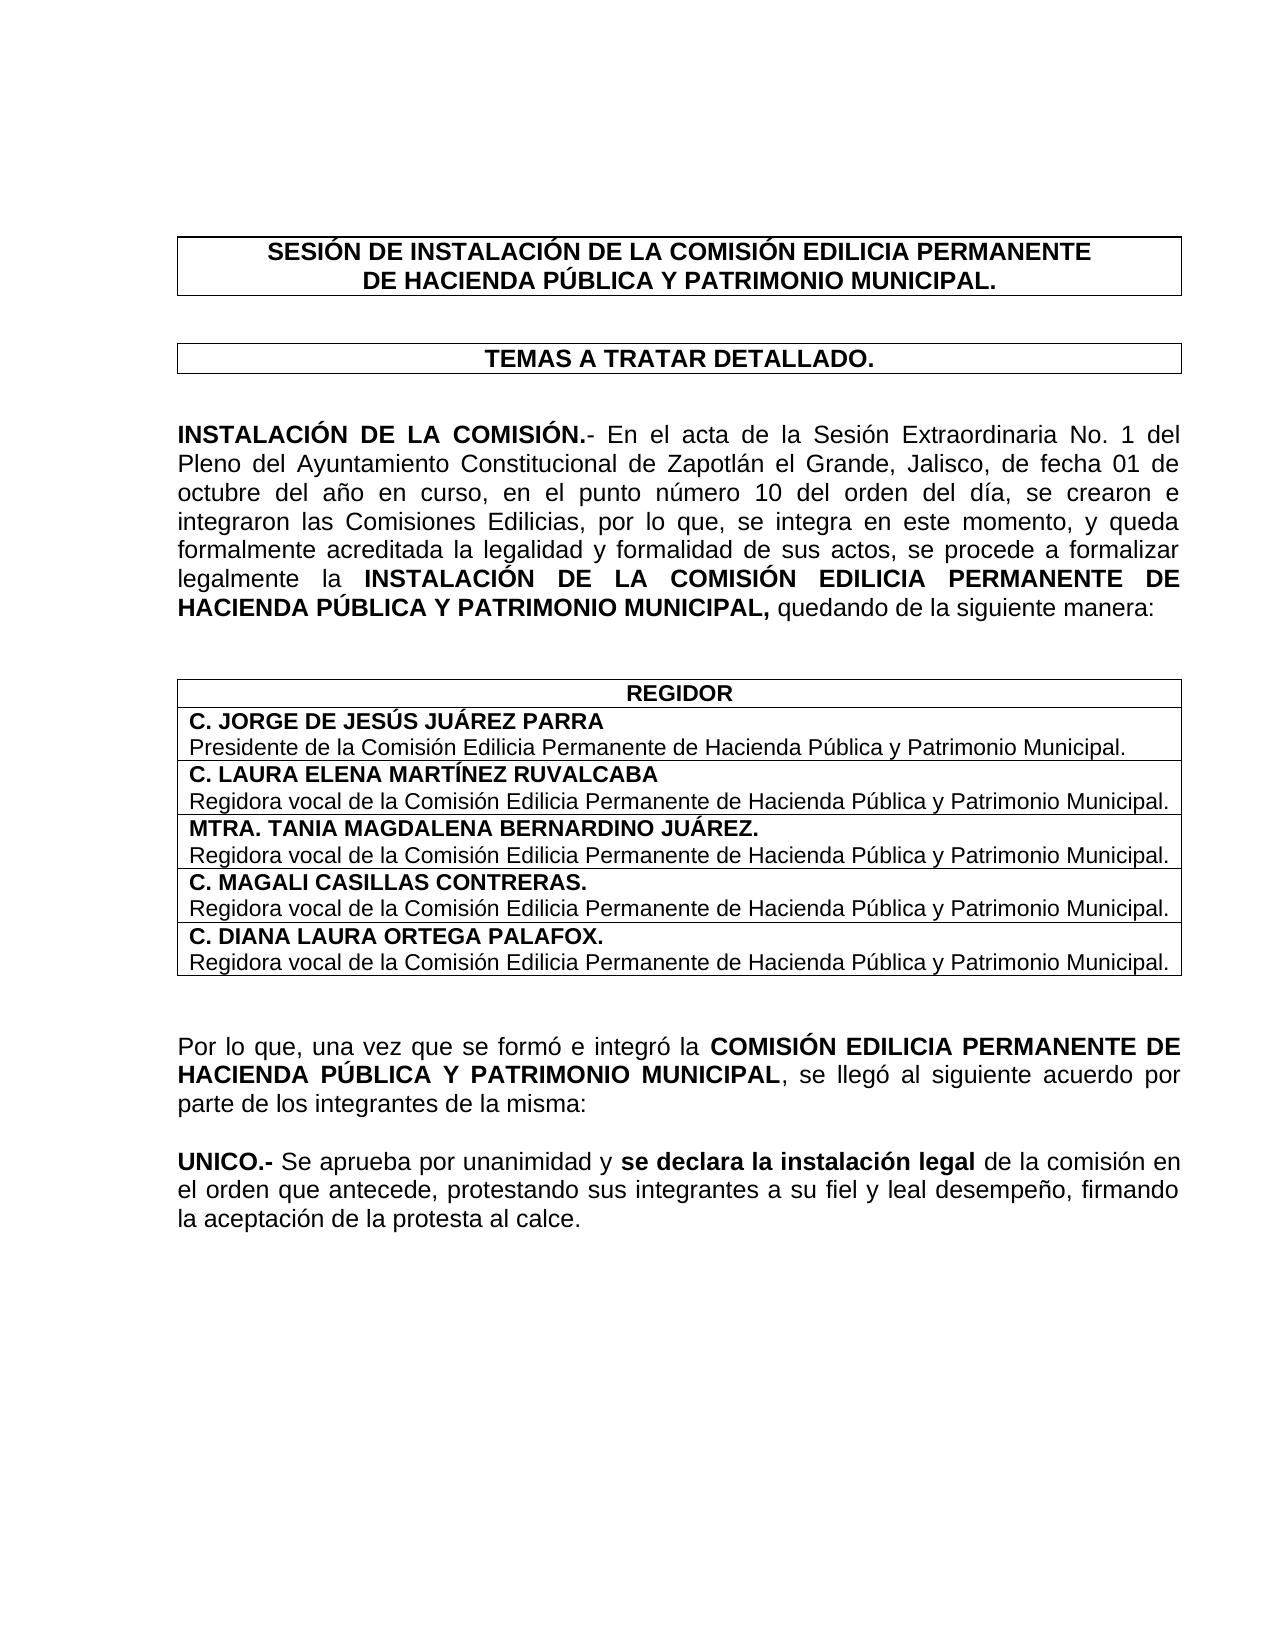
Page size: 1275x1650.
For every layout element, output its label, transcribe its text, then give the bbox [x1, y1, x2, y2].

table_cell C. LAURA ELENA MARTÍNEZ RUVALCABA Regidora vocal de la Comisión Edilicia Permanente de Hacienda Pública y Patrimonio Municipal. [178, 761, 1181, 814]
table_header SESIÓN DE INSTALACIÓN DE LA COMISIÓN EDILICIA PERMANENTE DE HACIENDA PÚBLICA Y PATRIMONIO MUNICIPAL. [178, 238, 1181, 295]
text INSTALACIÓN DE LA COMISIÓN.- En el acta de la Sesión Extraordinaria No. 1 del Pleno del Ayuntamiento Constitucional de Zapotlán el Grande, Jalisco, de fecha 01 de octubre del año en curso, en el punto número 10 del orden del día, se crearon e integraron las Comisiones Edilicias, por lo que, se integra en este momento, y queda formalmente acreditada la legalidad y formalidad de sus actos, se procede a formalizar legalmente la INSTALACIÓN DE LA COMISIÓN EDILICIA PERMANENTE DE HACIENDA PÚBLICA Y PATRIMONIO MUNICIPAL, quedando de la siguiente manera: [177, 421, 1181, 622]
table_cell C. MAGALI CASILLAS CONTRERAS. Regidora vocal de la Comisión Edilicia Permanente de Hacienda Pública y Patrimonio Municipal. [178, 869, 1181, 922]
table_cell C. DIANA LAURA ORTEGA PALAFOX. Regidora vocal de la Comisión Edilicia Permanente de Hacienda Pública y Patrimonio Municipal. [178, 923, 1181, 975]
table_header REGIDOR [178, 680, 1181, 707]
table_header TEMAS A TRATAR DETALLADO. [178, 344, 1181, 373]
text UNICO.- Se aprueba por unanimidad y se declara la instalación legal de la comisión en el orden que antecede, protestando sus integrantes a su fiel y leal desempeño, firmando la aceptación de la protesta al calce. [177, 1147, 1181, 1233]
table_cell MTRA. TANIA MAGDALENA BERNARDINO JUÁREZ. Regidora vocal de la Comisión Edilicia Permanente de Hacienda Pública y Patrimonio Municipal. [178, 815, 1181, 868]
table_cell C. JORGE DE JESÚS JUÁREZ PARRA Presidente de la Comisión Edilicia Permanente de Hacienda Pública y Patrimonio Municipal. [178, 708, 1181, 760]
text Por lo que, una vez que se formó e integró la COMISIÓN EDILICIA PERMANENTE DE HACIENDA PÚBLICA Y PATRIMONIO MUNICIPAL, se llegó al siguiente acuerdo por parte de los integrantes de la misma: [177, 1032, 1181, 1118]
